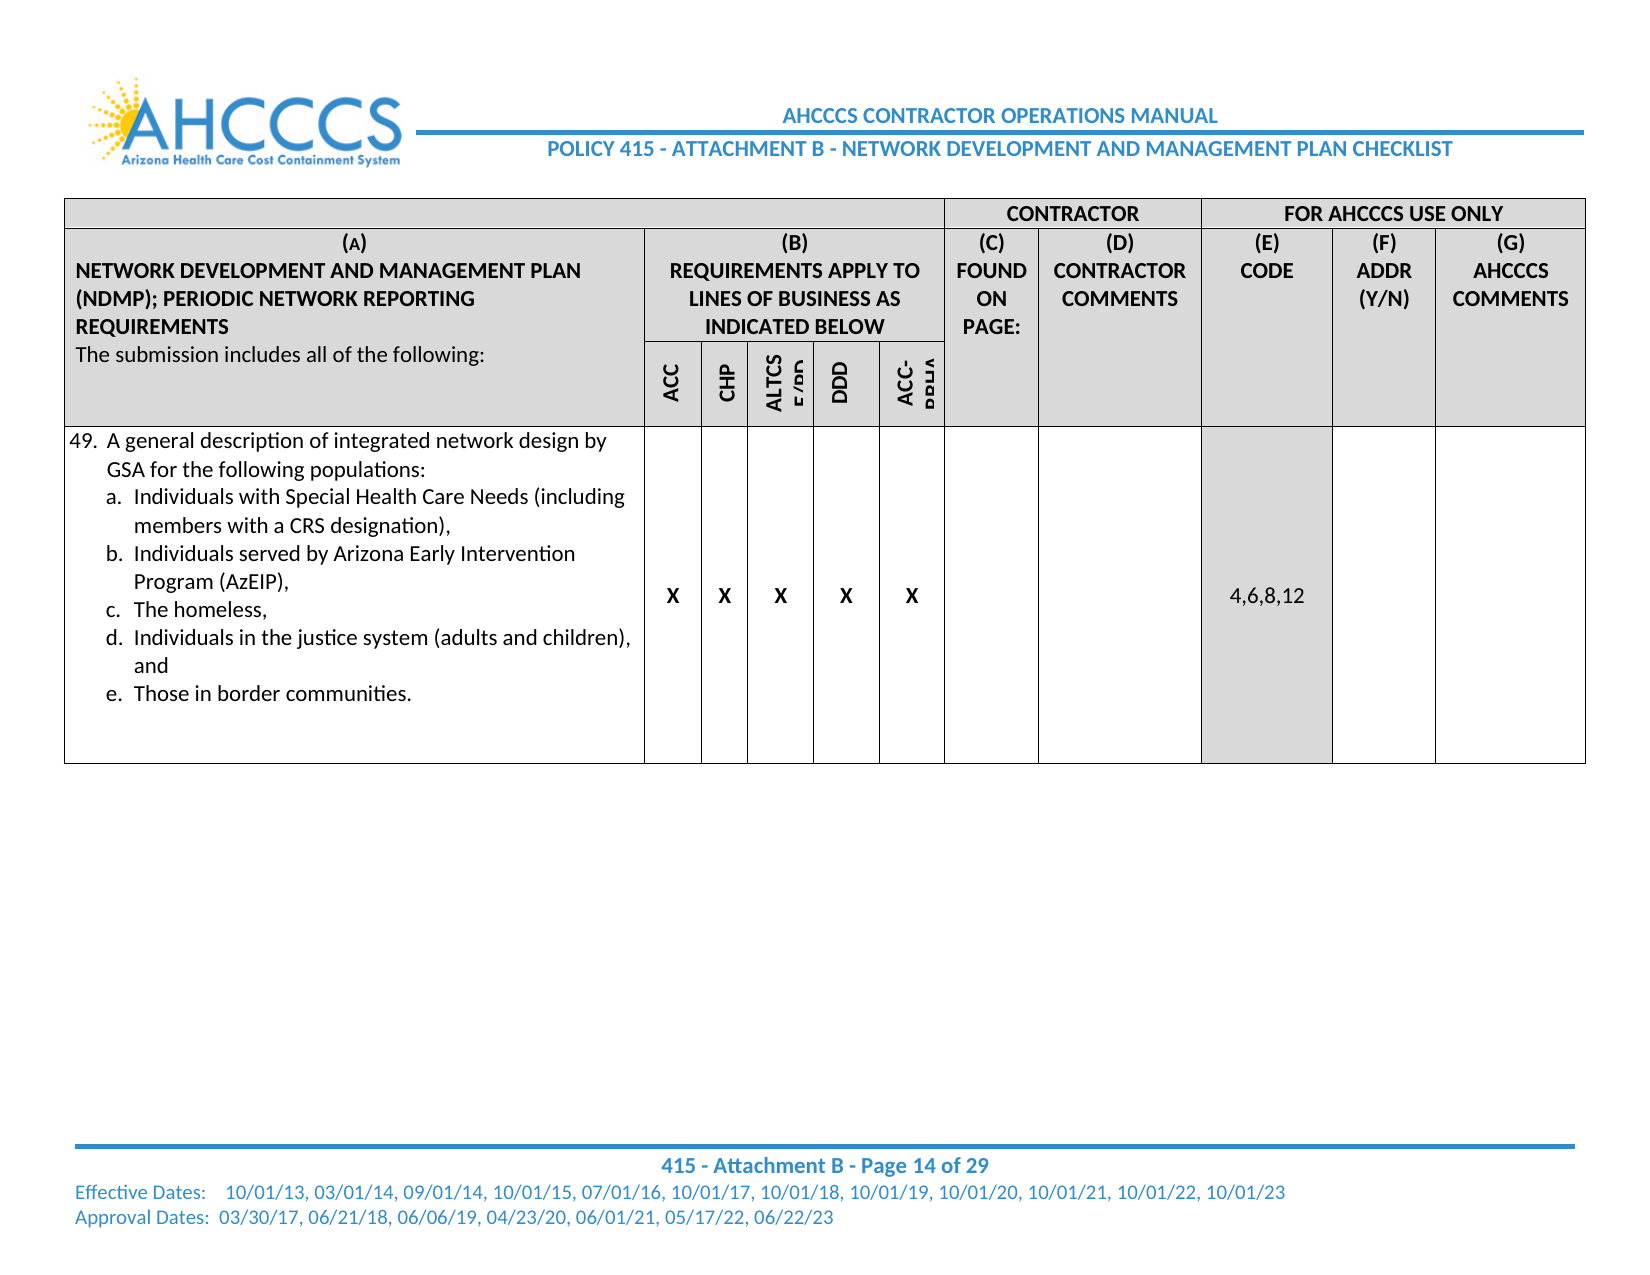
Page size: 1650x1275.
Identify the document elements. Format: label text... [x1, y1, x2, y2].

table_cell (G) AHCCCS COMMENTS [1436, 229, 1585, 426]
table_cell DDD [814, 342, 879, 426]
table_cell ACC [645, 342, 701, 426]
table_cell (F) ADDR (Y/N) [1333, 229, 1435, 426]
table_cell ALTCS E/PD [748, 342, 813, 426]
table_cell [945, 341, 1038, 426]
table_cell X [814, 427, 879, 763]
table_cell [1436, 427, 1585, 763]
table_header CONTRACTOR [945, 199, 1201, 227]
table_header [65, 199, 645, 227]
table_cell (B) REQUIREMENTS APPLY TO LINES OF BUSINESS AS INDICATED BELOW [645, 229, 944, 341]
table_header FOR AHCCCS USE ONLY [1202, 199, 1585, 227]
table_cell X [645, 427, 701, 763]
table_cell X [748, 427, 813, 763]
table_cell X [702, 427, 747, 763]
table_cell CHP [702, 342, 747, 426]
table_header [645, 199, 944, 227]
table_cell 4,6,8,12 [1202, 427, 1332, 763]
picture [86, 73, 404, 172]
table_cell A general description of integrated network design by GSA for the following populations: Individuals with Special Health Care Needs (including members with a CRS designation), Individuals served by Arizona Early Intervention Program (AzEIP), The homeless, Individuals in the justice system (adults and children), and Those in border communities. [65, 427, 644, 763]
table_cell (C) FOUND ON PAGE: [945, 229, 1038, 341]
table_cell [1333, 427, 1435, 763]
table_cell [1039, 427, 1201, 763]
table_cell (E) CODE [1202, 229, 1332, 426]
table_cell (a) NETWORK DEVELOPMENT AND MANAGEMENT PLAN (NDMP); PERIODIC NETWORK REPORTING REQUIREMENTS The submission includes all of the following: [65, 229, 644, 426]
table_cell X [880, 427, 944, 763]
table_cell (D) CONTRACTOR COMMENTS [1039, 229, 1201, 426]
table_cell [945, 427, 1038, 763]
table_cell ACC-RBHA [880, 342, 944, 426]
